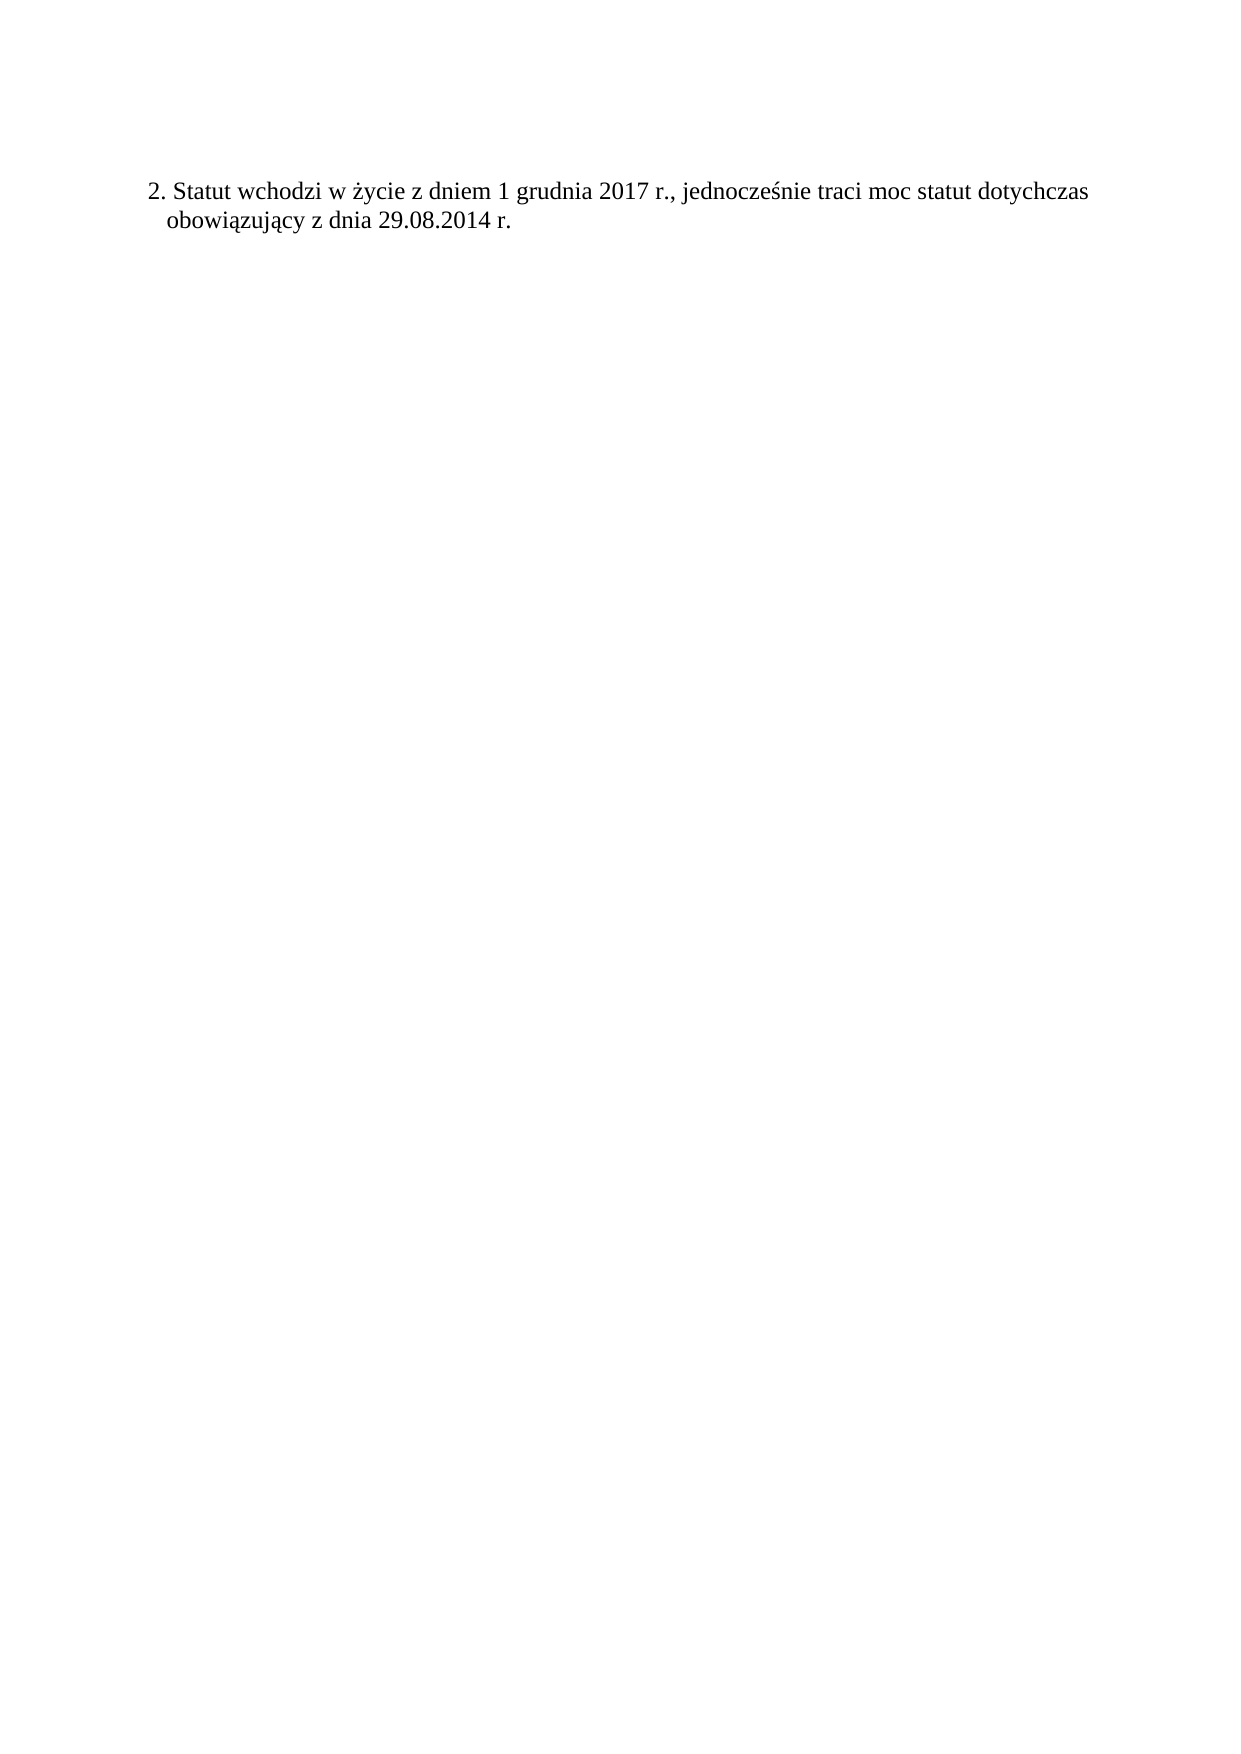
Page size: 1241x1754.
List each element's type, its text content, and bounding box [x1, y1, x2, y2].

text 2. Statut wchodzi w życie z dniem 1 grudnia 2017 r., jednocześnie traci moc statut dotychczas [148, 176, 1093, 205]
text obowiązujący z dnia 29.08.2014 r. [148, 205, 1093, 234]
